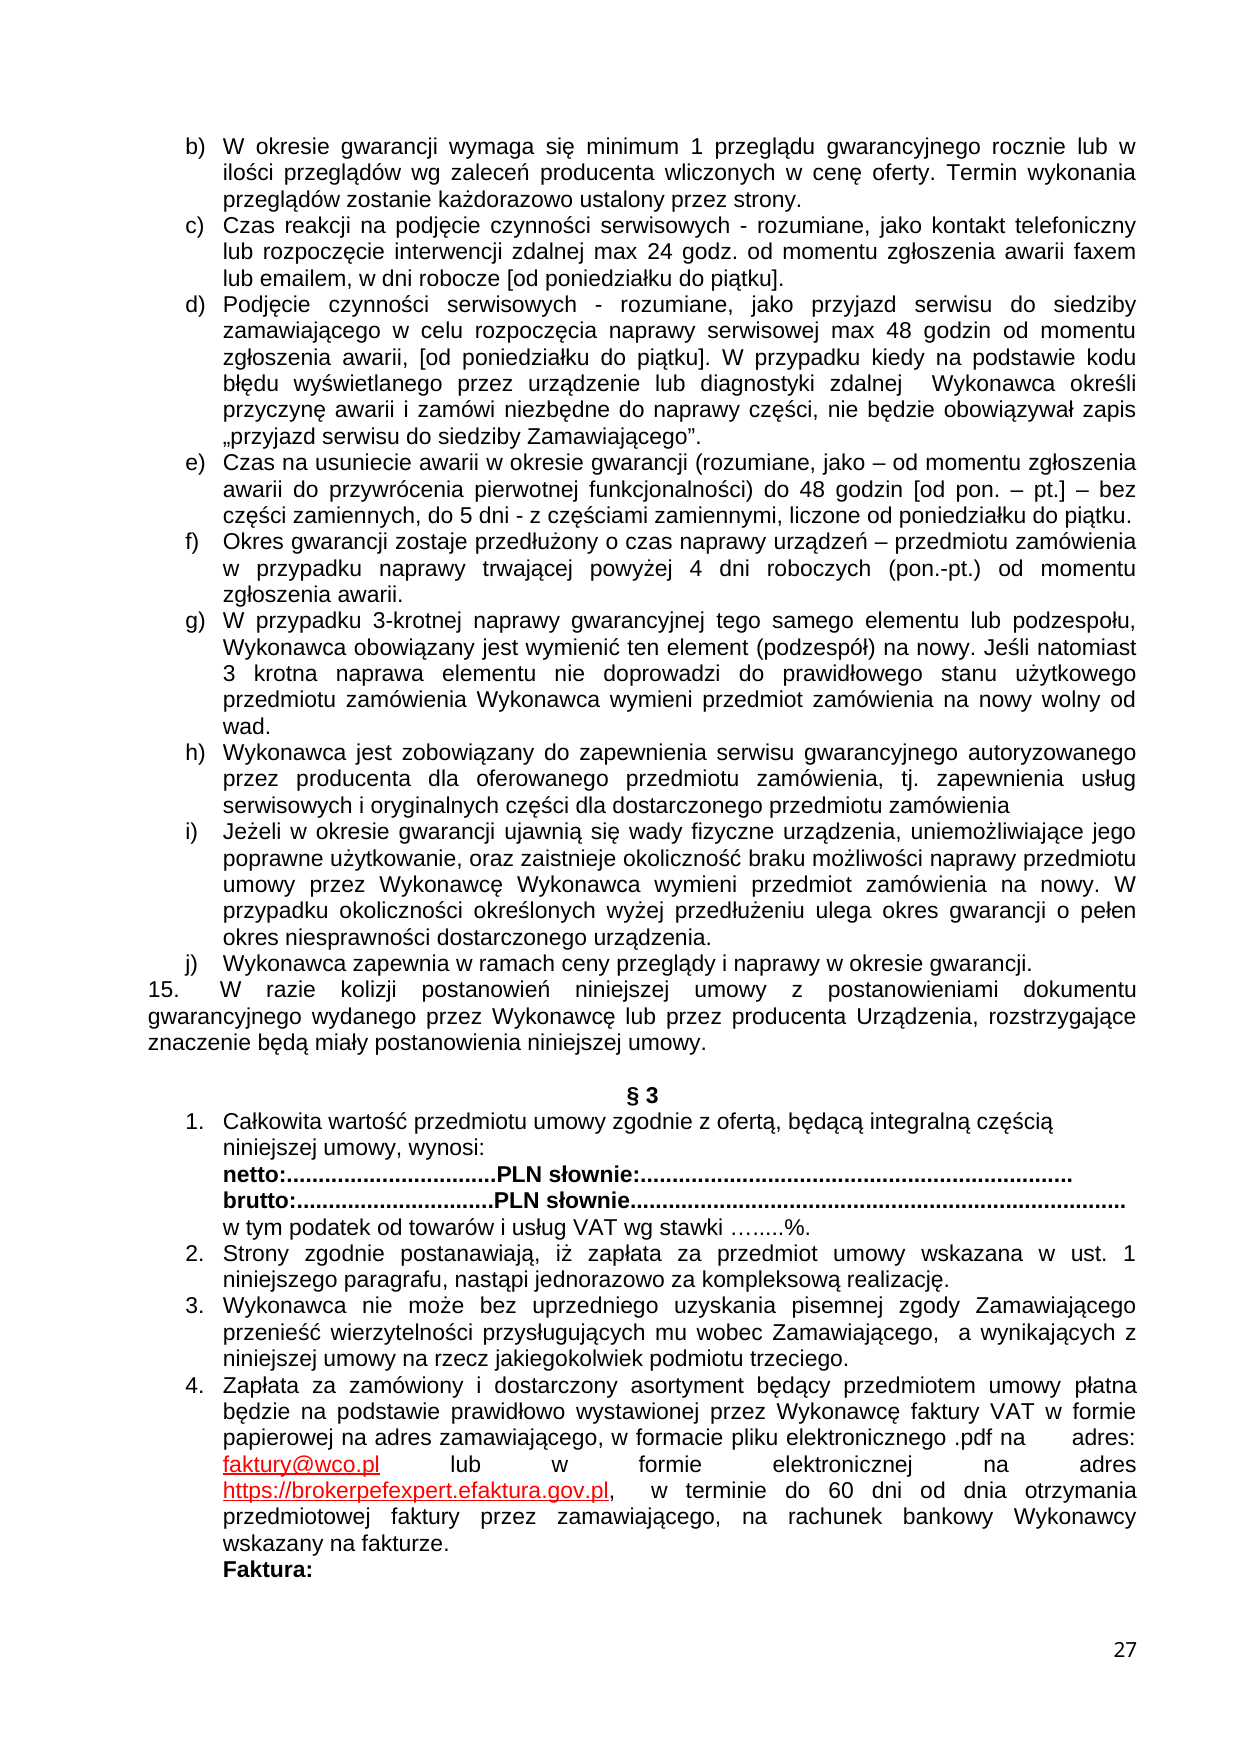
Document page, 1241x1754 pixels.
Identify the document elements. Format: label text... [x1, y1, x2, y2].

text Faktura: [223, 1556, 1137, 1582]
list Jeżeli w okresie gwarancji ujawnią się wady fizyczne urządzenia, uniemożliwiające jego poprawne użytkowanie, oraz zaistnieje okoliczność braku możliwości naprawy przedmiotu umowy przez Wykonawcę Wykonawca wymieni przedmiot zamówienia na nowy. W przypadku okoliczności określonych wyżej przedłużeniu ulega okres gwarancji o pełen okres niesprawności dostarczonego urządzenia. [185, 818, 1137, 950]
text § 3 [148, 1082, 1137, 1108]
list Czas na usuniecie awarii w okresie gwarancji (rozumiane, jako – od momentu zgłoszenia awarii do przywrócenia pierwotnej funkcjonalności) do 48 godzin [od pon. – pt.] – bez części zamiennych, do 5 dni - z częściami zamiennymi, liczone od poniedziałku do piątku. [185, 449, 1137, 528]
list Zapłata za zamówiony i dostarczony asortyment będący przedmiotem umowy płatna będzie na podstawie prawidłowo wystawionej przez Wykonawcę faktury VAT w formie papierowej na adres zamawiającego, w formacie pliku elektronicznego .pdf na adres: faktury@wco.pl lub w formie elektronicznej na adres https://brokerpefexpert.efaktura.gov.pl, w terminie do 60 dni od dnia otrzymania przedmiotowej faktury przez zamawiającego, na rachunek bankowy Wykonawcy wskazany na fakturze. [185, 1372, 1137, 1556]
list Podjęcie czynności serwisowych - rozumiane, jako przyjazd serwisu do siedziby zamawiającego w celu rozpoczęcia naprawy serwisowej max 48 godzin od momentu zgłoszenia awarii, [od poniedziałku do piątku]. W przypadku kiedy na podstawie kodu błędu wyświetlanego przez urządzenie lub diagnostyki zdalnej Wykonawca określi przyczynę awarii i zamówi niezbędne do naprawy części, nie będzie obowiązywał zapis „przyjazd serwisu do siedziby Zamawiającego”. [185, 291, 1137, 449]
list Strony zgodnie postanawiają, iż zapłata za przedmiot umowy wskazana w ust. 1 niniejszego paragrafu, nastąpi jednorazowo za kompleksową realizację. [185, 1240, 1137, 1292]
list W okresie gwarancji wymaga się minimum 1 przeglądu gwarancyjnego rocznie lub w ilości przeglądów wg zaleceń producenta wliczonych w cenę oferty. Termin wykonania przeglądów zostanie każdorazowo ustalony przez strony. [185, 133, 1137, 212]
list Wykonawca jest zobowiązany do zapewnienia serwisu gwarancyjnego autoryzowanego przez producenta dla oferowanego przedmiotu zamówienia, tj. zapewnienia usług serwisowych i oryginalnych części dla dostarczonego przedmiotu zamówienia [185, 739, 1137, 818]
list Wykonawca nie może bez uprzedniego uzyskania pisemnej zgody Zamawiającego przenieść wierzytelności przysługujących mu wobec Zamawiającego, a wynikających z niniejszej umowy na rzecz jakiegokolwiek podmiotu trzeciego. [185, 1292, 1137, 1372]
list Wykonawca zapewnia w ramach ceny przeglądy i naprawy w okresie gwarancji. [185, 950, 1137, 976]
list Całkowita wartość przedmiotu umowy zgodnie z ofertą, będącą integralną częścią niniejszej umowy, wynosi: [185, 1108, 1137, 1161]
list Czas reakcji na podjęcie czynności serwisowych - rozumiane, jako kontakt telefoniczny lub rozpoczęcie interwencji zdalnej max 24 godz. od momentu zgłoszenia awarii faxem lub emailem, w dni robocze [od poniedziałku do piątku]. [185, 212, 1137, 291]
list Okres gwarancji zostaje przedłużony o czas naprawy urządzeń – przedmiotu zamówienia w przypadku naprawy trwającej powyżej 4 dni roboczych (pon.-pt.) od momentu zgłoszenia awarii. [185, 528, 1137, 607]
list W przypadku 3-krotnej naprawy gwarancyjnej tego samego elementu lub podzespołu, Wykonawca obowiązany jest wymienić ten element (podzespół) na nowy. Jeśli natomiast 3 krotna naprawa elementu nie doprowadzi do prawidłowego stanu użytkowego przedmiotu zamówienia Wykonawca wymieni przedmiot zamówienia na nowy wolny od wad. [185, 607, 1137, 739]
text netto:.................................PLN słownie:.................................................................... brutto:...............................PLN słownie.............................................................................. w tym podatek od towarów i usług VAT wg stawki ….....%. [223, 1161, 1137, 1240]
list W razie kolizji postanowień niniejszej umowy z postanowieniami dokumentu gwarancyjnego wydanego przez Wykonawcę lub przez producenta Urządzenia, rozstrzygające znaczenie będą miały postanowienia niniejszej umowy. [148, 976, 1137, 1055]
